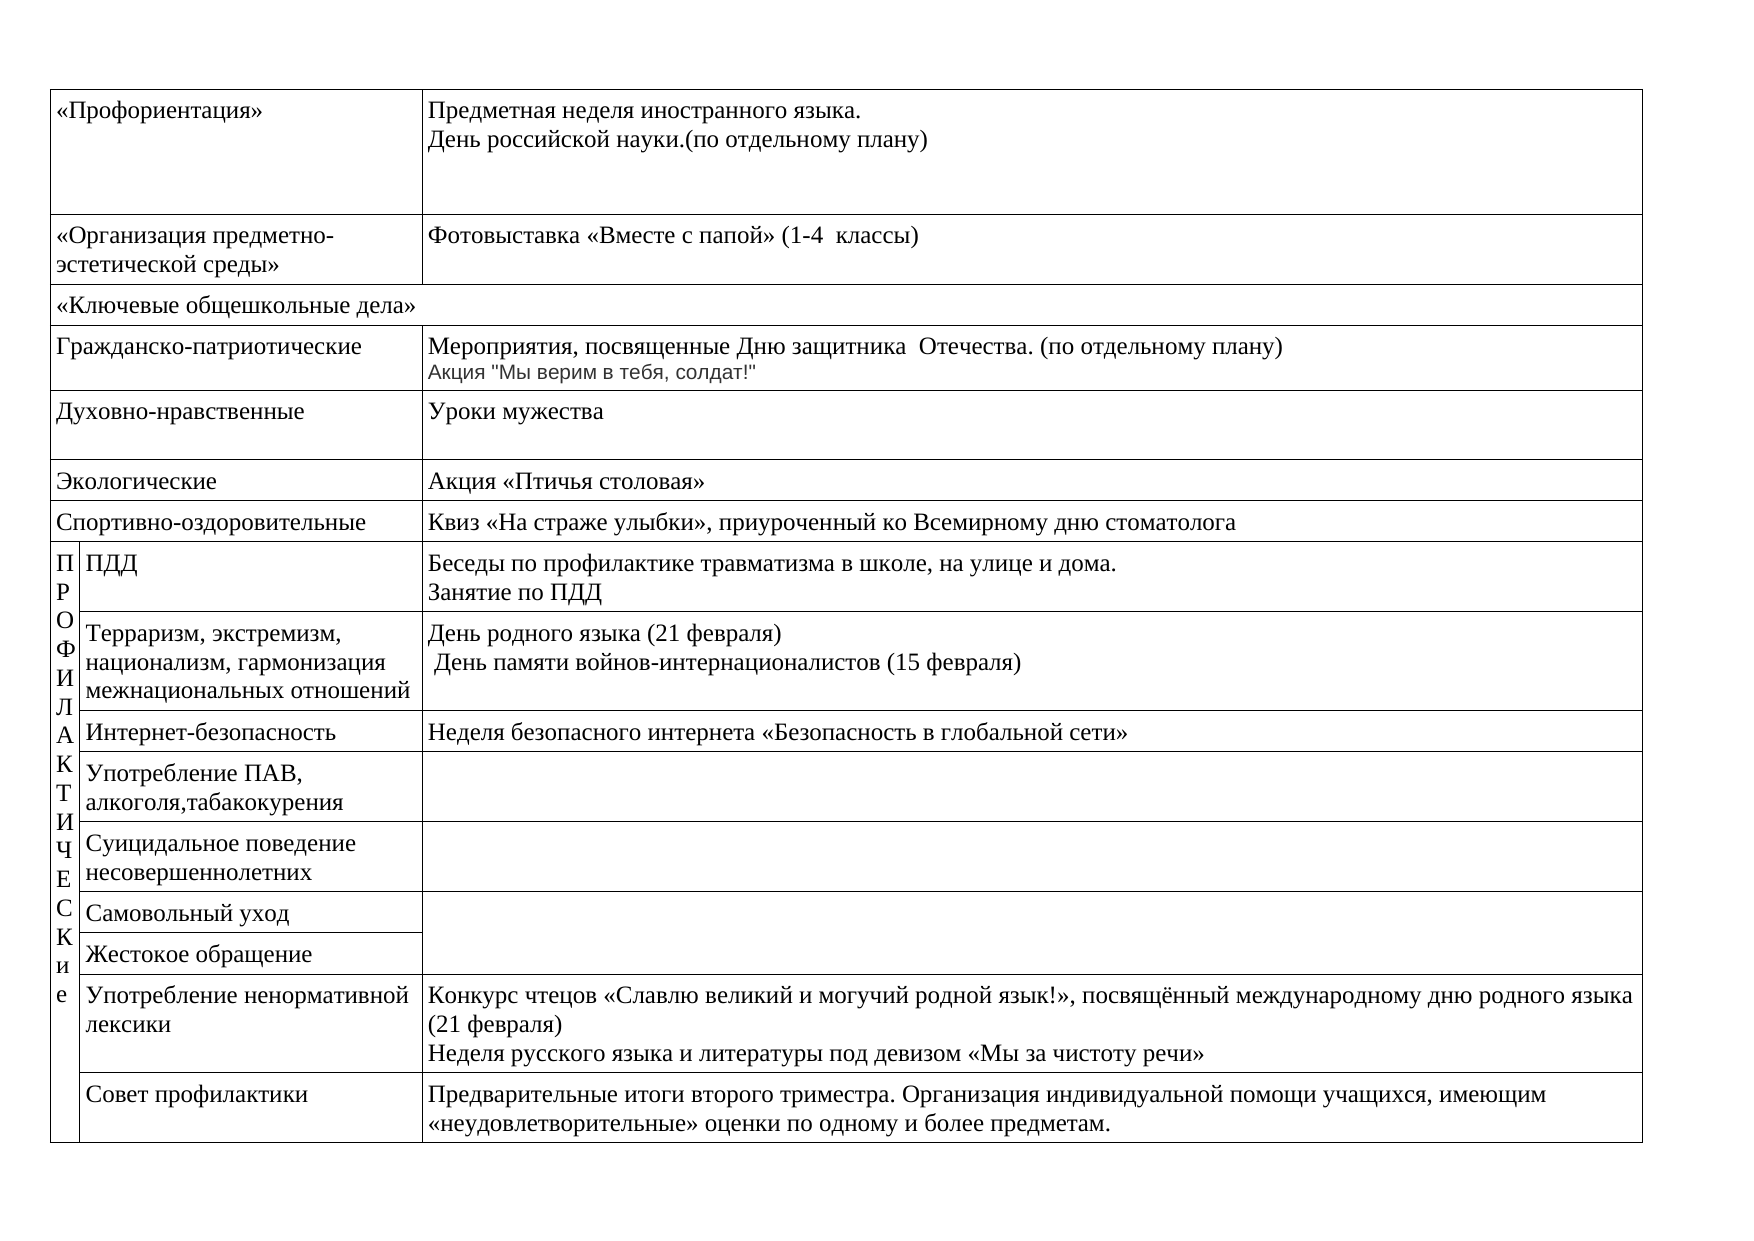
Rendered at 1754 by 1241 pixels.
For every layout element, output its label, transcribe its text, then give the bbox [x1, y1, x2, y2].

table_cell Конкурс чтецов «Славлю великий и могучий родной язык!», посвящённый международному дню родного языка (21 февраля) Неделя русского языка и литературы под девизом «Мы за чистоту речи» [423, 975, 1642, 1072]
table_cell Неделя безопасного интернета «Безопасность в глобальной сети» [423, 711, 1642, 751]
table_cell Мероприятия, посвященные Дню защитника Отечества. (по отдельному плану) Акция "Мы верим в тебя, солдат!" [423, 326, 1642, 389]
table_cell Акция «Птичья столовая» [423, 460, 1642, 500]
table_cell Самовольный уход [80, 892, 422, 932]
table_cell Экологические [51, 460, 422, 500]
table_cell «Профориентация» [51, 90, 422, 214]
table_cell «Ключевые общешкольные дела» [51, 285, 1642, 325]
table_cell Фотовыставка «Вместе с папой» (1-4 классы) [423, 215, 1642, 284]
table_cell Духовно-нравственные [51, 391, 422, 459]
table_cell [423, 822, 1642, 891]
table_cell Жестокое обращение [80, 933, 422, 973]
table_cell П Р О Ф И Л А К Т И Ч Е С К ие [51, 542, 79, 1142]
table_cell Суицидальное поведение несовершеннолетних [80, 822, 422, 891]
table_cell [423, 892, 1642, 973]
table_cell Уроки мужества [423, 391, 1642, 459]
table_cell Квиз «На страже улыбки», приуроченный ко Всемирному дню стоматолога [423, 501, 1642, 541]
table_cell Беседы по профилактике травматизма в школе, на улице и дома. Занятие по ПДД [423, 542, 1642, 611]
table_cell Терраризм, экстремизм, национализм, гармонизация межнациональных отношений [80, 612, 422, 710]
table_cell День родного языка (21 февраля) День памяти войнов-интернационалистов (15 февраля) [423, 612, 1642, 710]
table_cell «Организация предметно-эстетической среды» [51, 215, 422, 284]
table_cell ПДД [80, 542, 422, 611]
table_cell Предметная неделя иностранного языка. День российской науки.(по отдельному плану) [423, 90, 1642, 214]
table_cell Гражданско-патриотические [51, 326, 422, 389]
table_cell Употребление ненормативной лексики [80, 975, 422, 1072]
table_cell Употребление ПАВ, алкоголя,табакокурения [80, 752, 422, 821]
table_cell Интернет-безопасность [80, 711, 422, 751]
table_cell Предварительные итоги второго триместра. Организация индивидуальной помощи учащихся, имеющим «неудовлетворительные» оценки по одному и более предметам. [423, 1073, 1642, 1142]
table_cell Совет профилактики [80, 1073, 422, 1142]
table_cell [423, 752, 1642, 821]
table_cell Спортивно-оздоровительные [51, 501, 422, 541]
